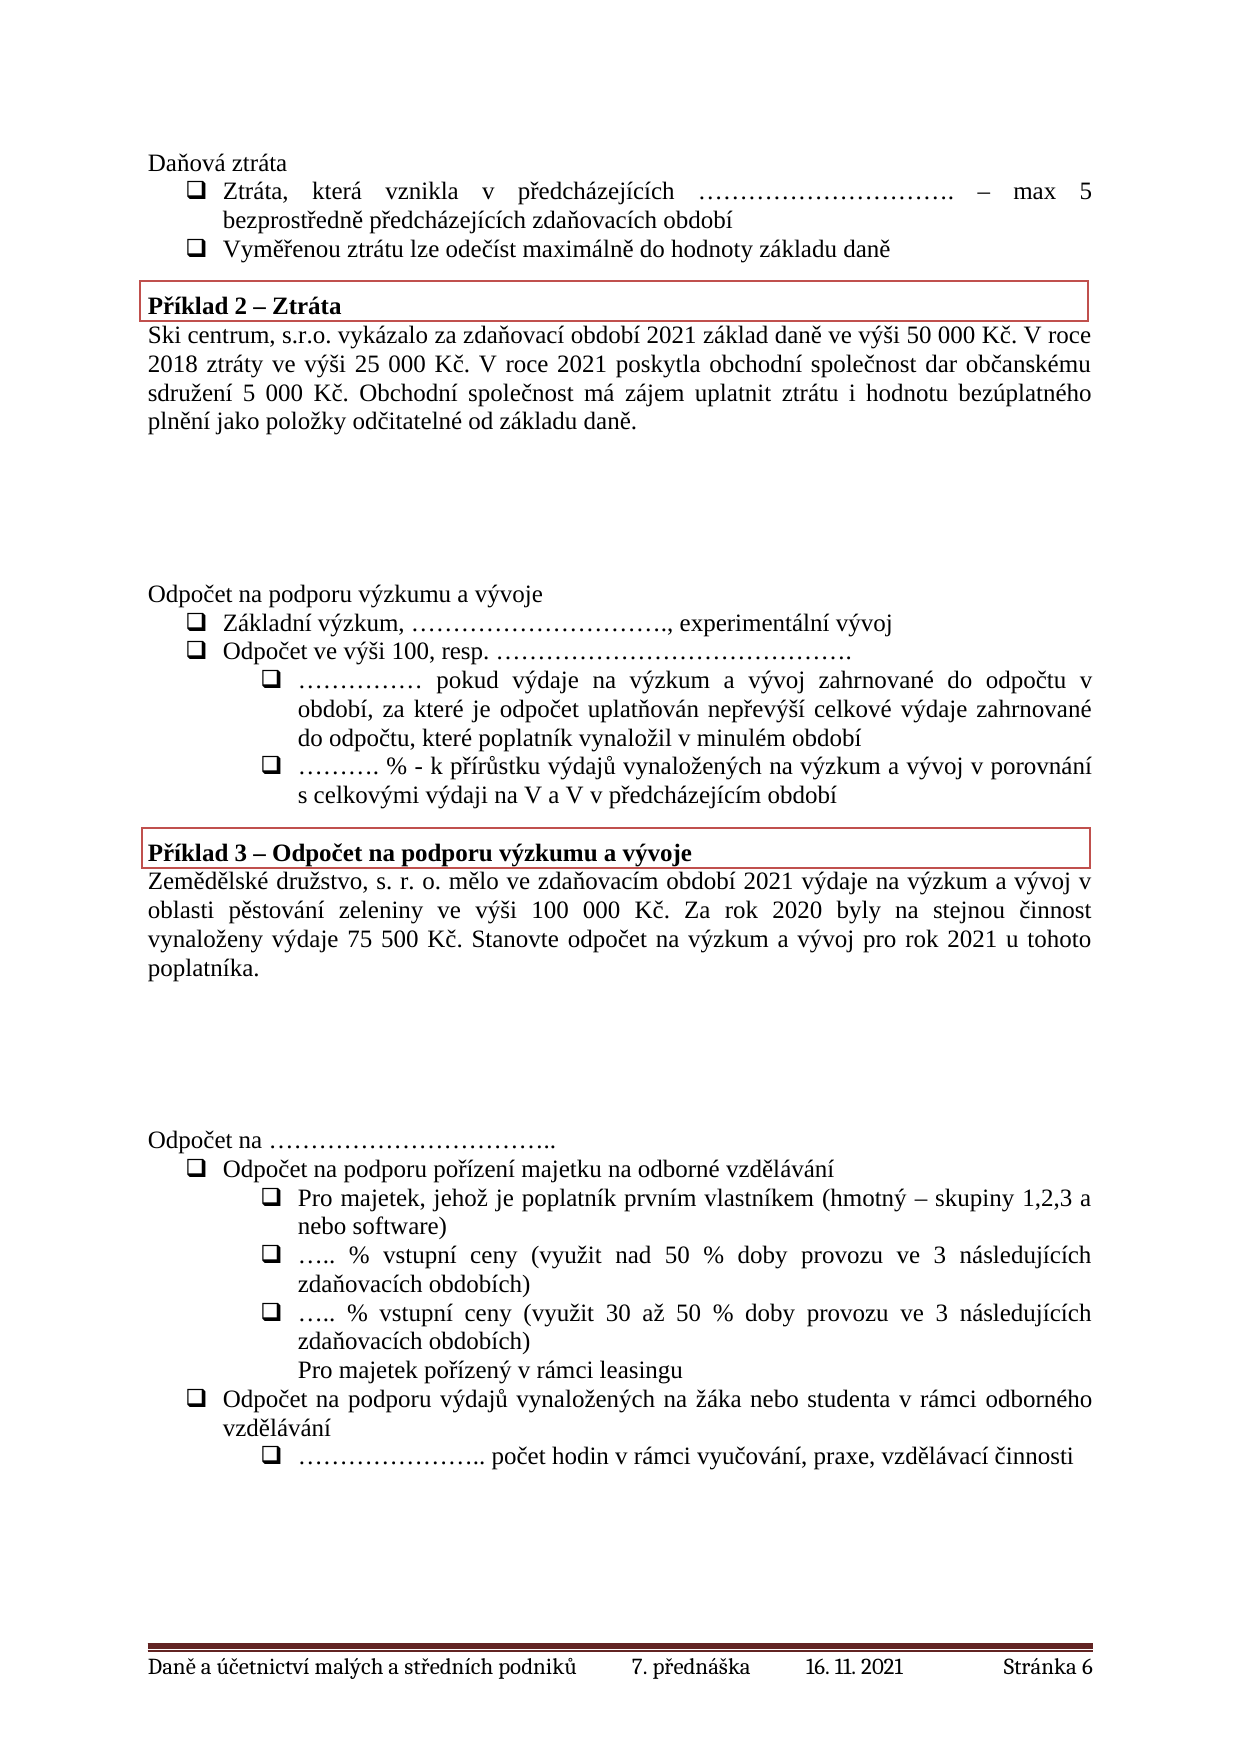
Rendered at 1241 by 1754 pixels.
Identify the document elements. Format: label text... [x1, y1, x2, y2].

list Ztráta, která vznikla v předcházejících …………………………. – max 5 bezprostředně předcházejících zdaňovacích období [185, 176, 1093, 234]
text Odpočet na …………………………….. [148, 1125, 1093, 1154]
list ………………….. počet hodin v rámci vyučování, praxe, vzdělávací činnosti [260, 1441, 1093, 1470]
list …………… pokud výdaje na výzkum a vývoj zahrnované do odpočtu v období, za které je odpočet uplatňován nepřevýší celkové výdaje zahrnované do odpočtu, které poplatník vynaložil v minulém období [260, 665, 1093, 751]
list Vyměřenou ztrátu lze odečíst maximálně do hodnoty základu daně [185, 234, 1093, 263]
list Pro majetek, jehož je poplatník prvním vlastníkem (hmotný – skupiny 1,2,3 a nebo software) [260, 1183, 1093, 1240]
text Pro majetek pořízený v rámci leasingu [298, 1355, 1093, 1384]
list Základní výzkum, …………………………., experimentální vývoj [185, 608, 1093, 636]
list ….. % vstupní ceny (využit nad 50 % doby provozu ve 3 následujících zdaňovacích obdobích) [260, 1240, 1093, 1298]
text Příklad 2 – Ztráta [148, 291, 1087, 320]
text Daňová ztráta [148, 148, 1093, 176]
list ….. % vstupní ceny (využit 30 až 50 % doby provozu ve 3 následujících zdaňovacích obdobích) [260, 1298, 1093, 1355]
list ………. % - k přírůstku výdajů vynaložených na výzkum a vývoj v porovnání s celkovými výdaji na V a V v předcházejícím období [260, 751, 1093, 809]
text Odpočet na podporu výzkumu a vývoje [148, 579, 1093, 608]
list Odpočet na podporu pořízení majetku na odborné vzdělávání [185, 1154, 1093, 1183]
list Odpočet na podporu výdajů vynaložených na žáka nebo studenta v rámci odborného vzdělávání [185, 1384, 1093, 1441]
text Ski centrum, s.r.o. vykázalo za zdaňovací období 2021 základ daně ve výši 50 000 Kč. V roce 2018 ztráty ve výši 25 000 Kč. V roce 2021 poskytla obchodní společnost dar občanskému sdružení 5 000 Kč. Obchodní společnost má zájem uplatnit ztrátu i hodnotu bezúplatného plnění jako položky odčitatelné od základu daně. [148, 320, 1093, 435]
text Zemědělské družstvo, s. r. o. mělo ve zdaňovacím období 2021 výdaje na výzkum a vývoj v oblasti pěstování zeleniny ve výši 100 000 Kč. Za rok 2020 byly na stejnou činnost vynaloženy výdaje 75 500 Kč. Stanovte odpočet na výzkum a vývoj pro rok 2021 u tohoto poplatníka. [148, 866, 1093, 981]
list Odpočet ve výši 100, resp. ……………………………………. [185, 636, 1093, 665]
text Příklad 3 – Odpočet na podporu výzkumu a vývoje [148, 838, 1089, 866]
